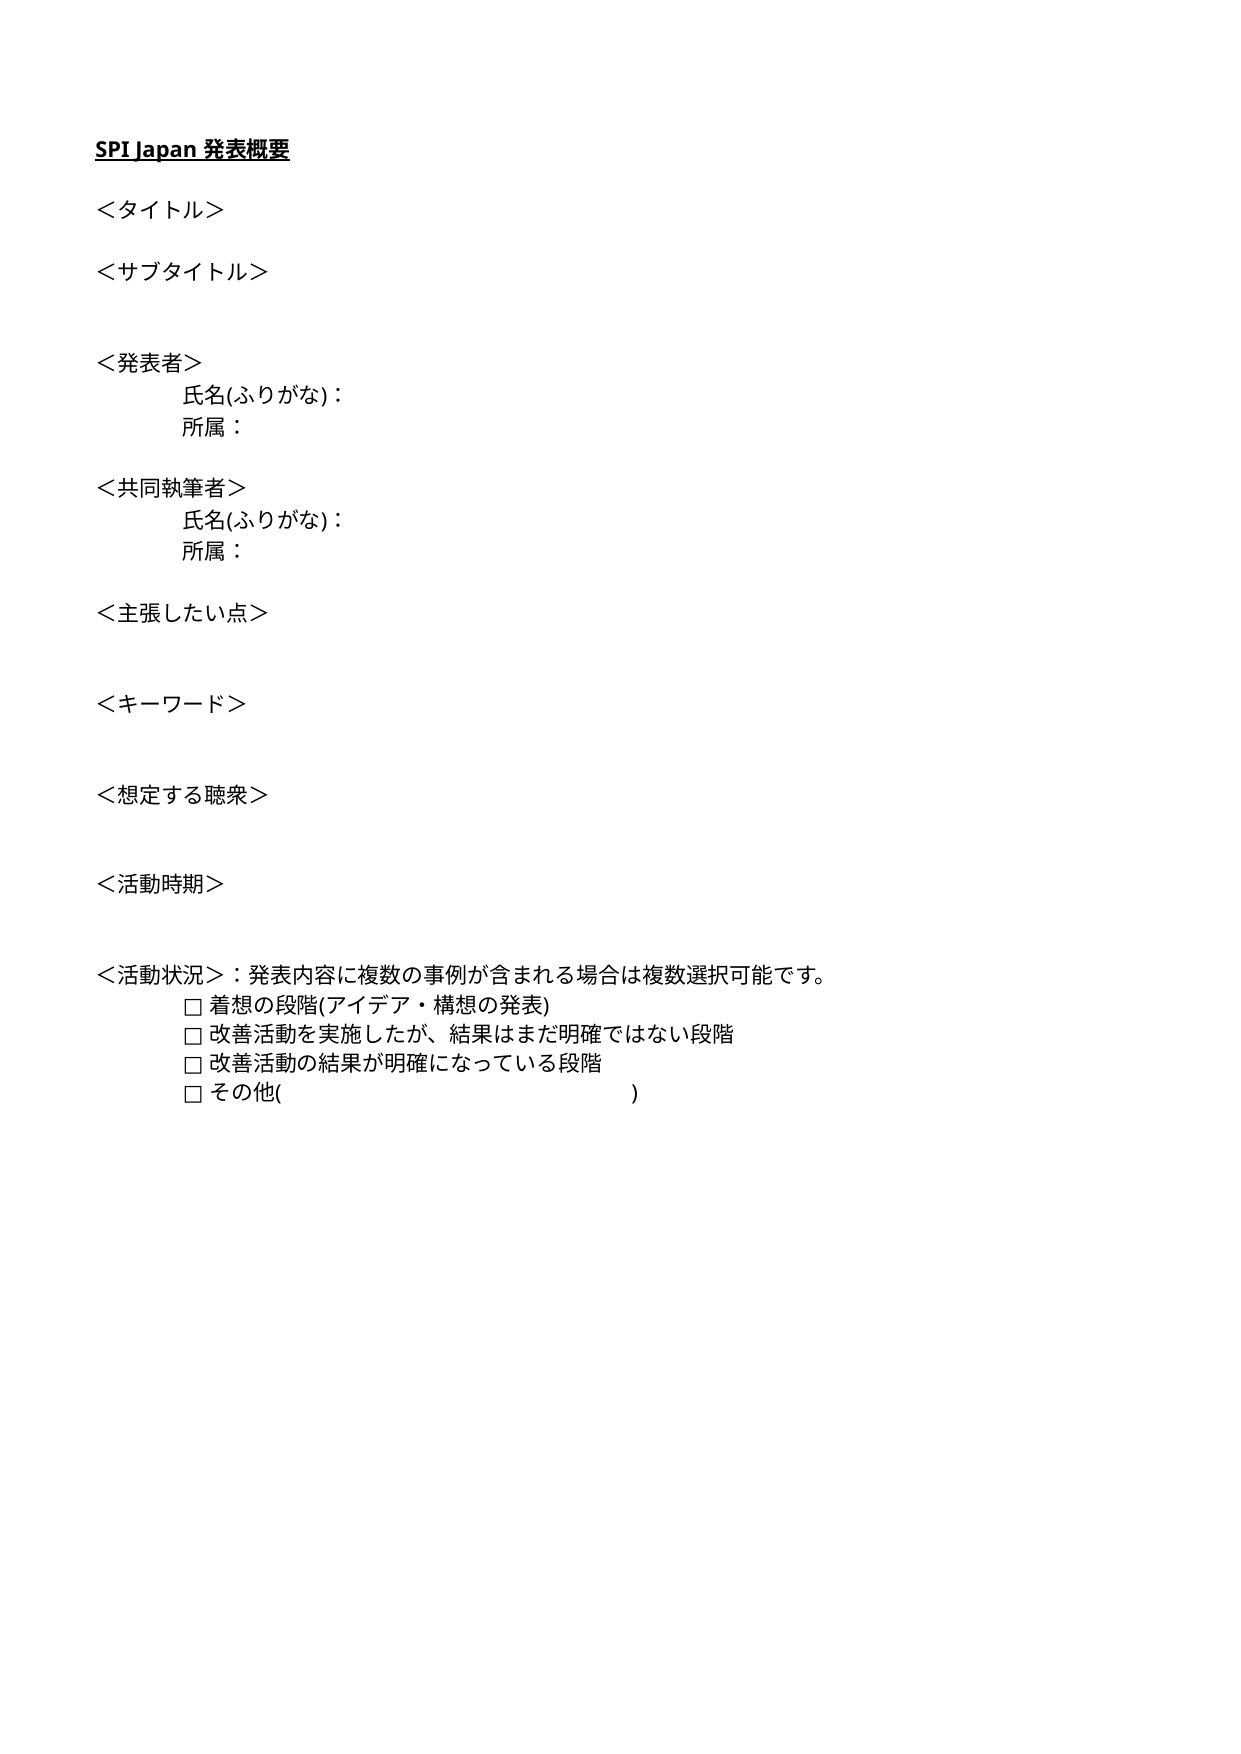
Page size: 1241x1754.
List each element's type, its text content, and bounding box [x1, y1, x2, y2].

text ＜活動状況＞：発表内容に複数の事例が含まれる場合は複数選択可能です。 [95, 958, 1133, 990]
text ＜想定する聴衆＞ [95, 778, 1133, 810]
text ＜発表者＞ [95, 346, 1133, 378]
text □ 改善活動を実施したが、結果はまだ明確ではない段階 [95, 1019, 1133, 1048]
text ＜サブタイトル＞ [95, 255, 1133, 286]
text ＜活動時期＞ [95, 869, 1133, 899]
text ＜タイトル＞ [95, 193, 1133, 225]
text □ その他( ) [95, 1077, 1133, 1107]
text ＜キーワード＞ [95, 687, 1133, 719]
text ＜主張したい点＞ [95, 596, 1133, 627]
text □ 着想の段階(アイデア・構想の発表) [95, 990, 1133, 1019]
text 所属： [95, 409, 1133, 441]
text SPI Japan 発表概要(2019) [95, 132, 1133, 163]
text 所属： [95, 534, 1133, 566]
text 氏名(ふりがな)： [95, 378, 1133, 409]
text ＜共同執筆者＞ [95, 471, 1133, 503]
text □ 改善活動の結果が明確になっている段階 [95, 1048, 1133, 1077]
text 氏名(ふりがな)： [95, 503, 1133, 534]
